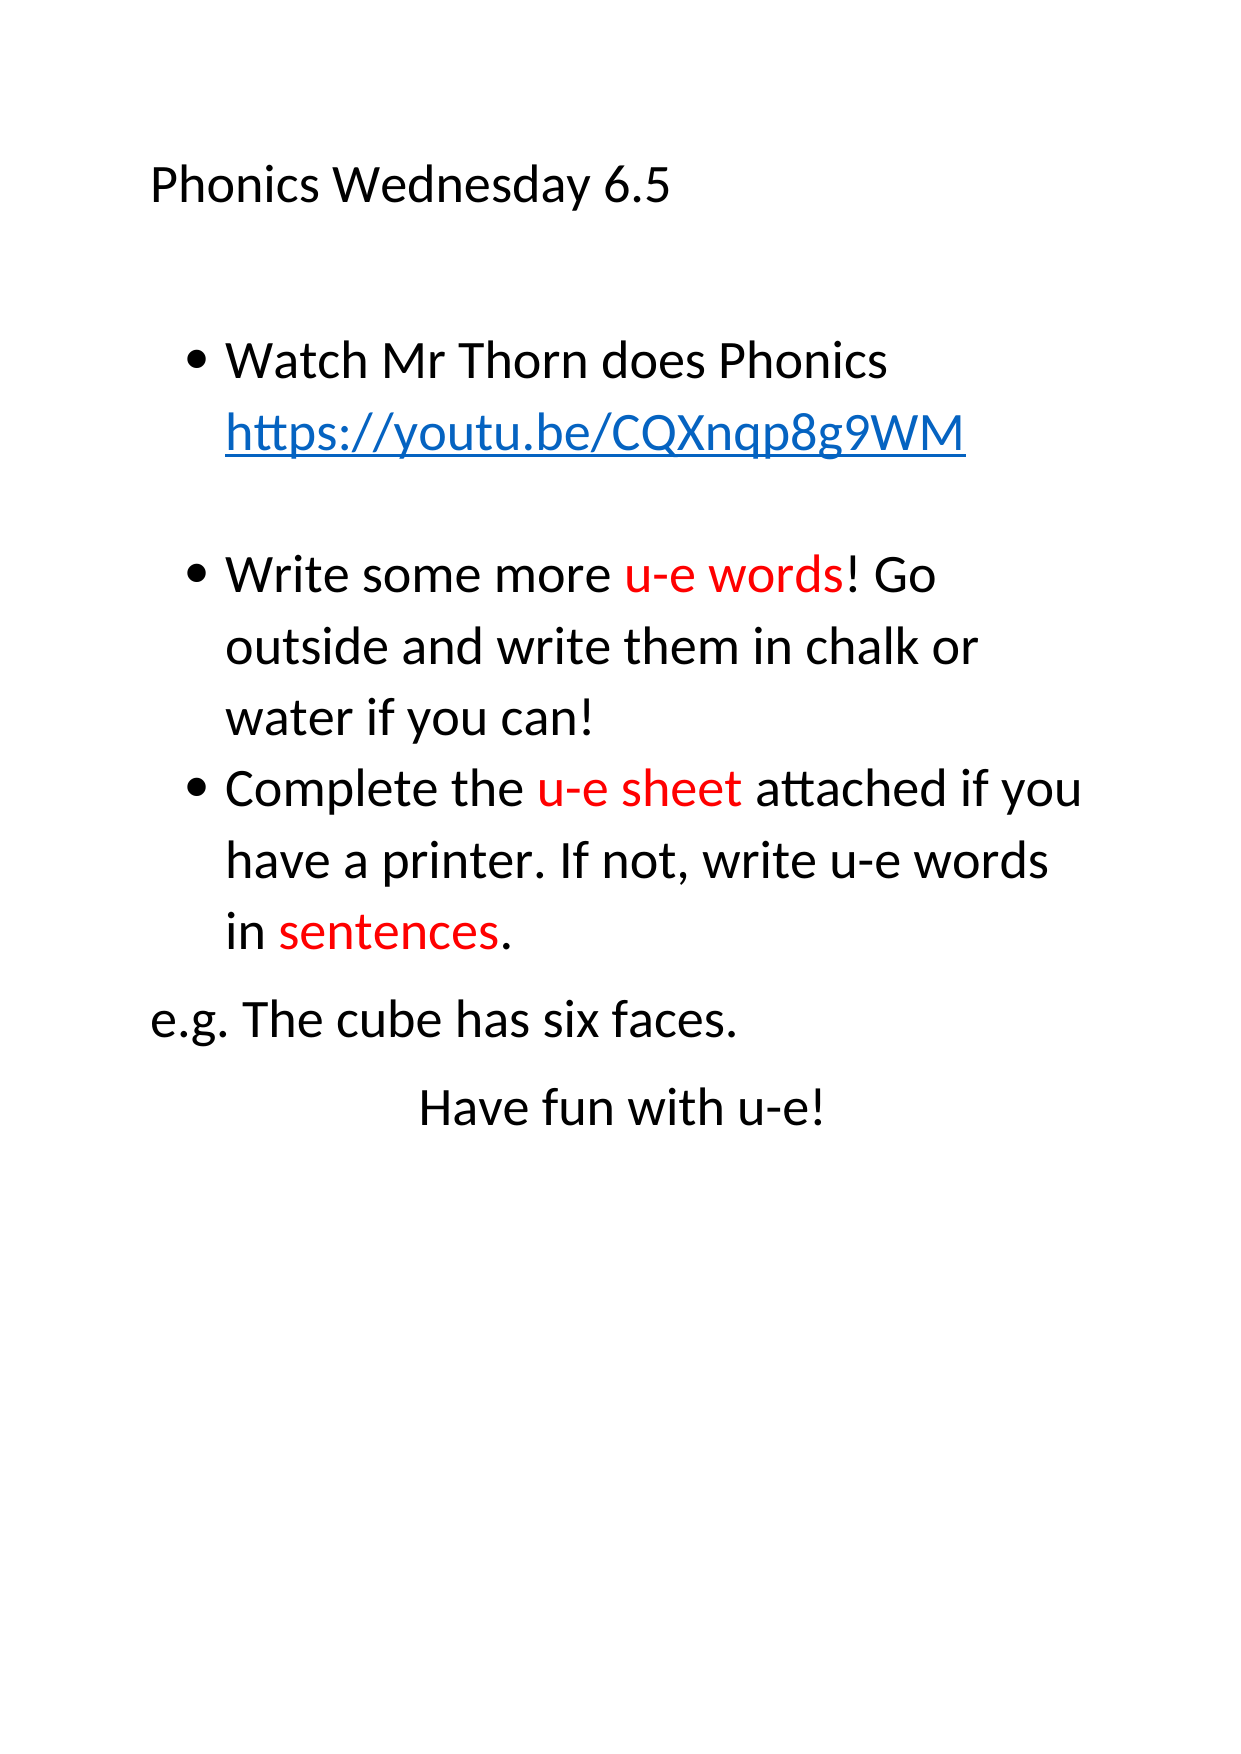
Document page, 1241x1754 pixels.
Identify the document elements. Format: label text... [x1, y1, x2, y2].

list Write some more u-e words! Go outside and write them in chalk or water if you can! [187, 540, 1090, 749]
list Watch Mr Thorn does Phonics [187, 326, 1090, 392]
text Have fun with u-e! [150, 1073, 1090, 1139]
list https://youtu.be/CQXnqp8g9WM [225, 397, 1090, 463]
list Complete the u-e sheet attached if you have a printer. If not, write u-e words in sentences. [187, 754, 1090, 963]
text e.g. The cube has six faces. [150, 985, 1090, 1051]
text Phonics Wednesday 6.5 [150, 150, 1090, 216]
